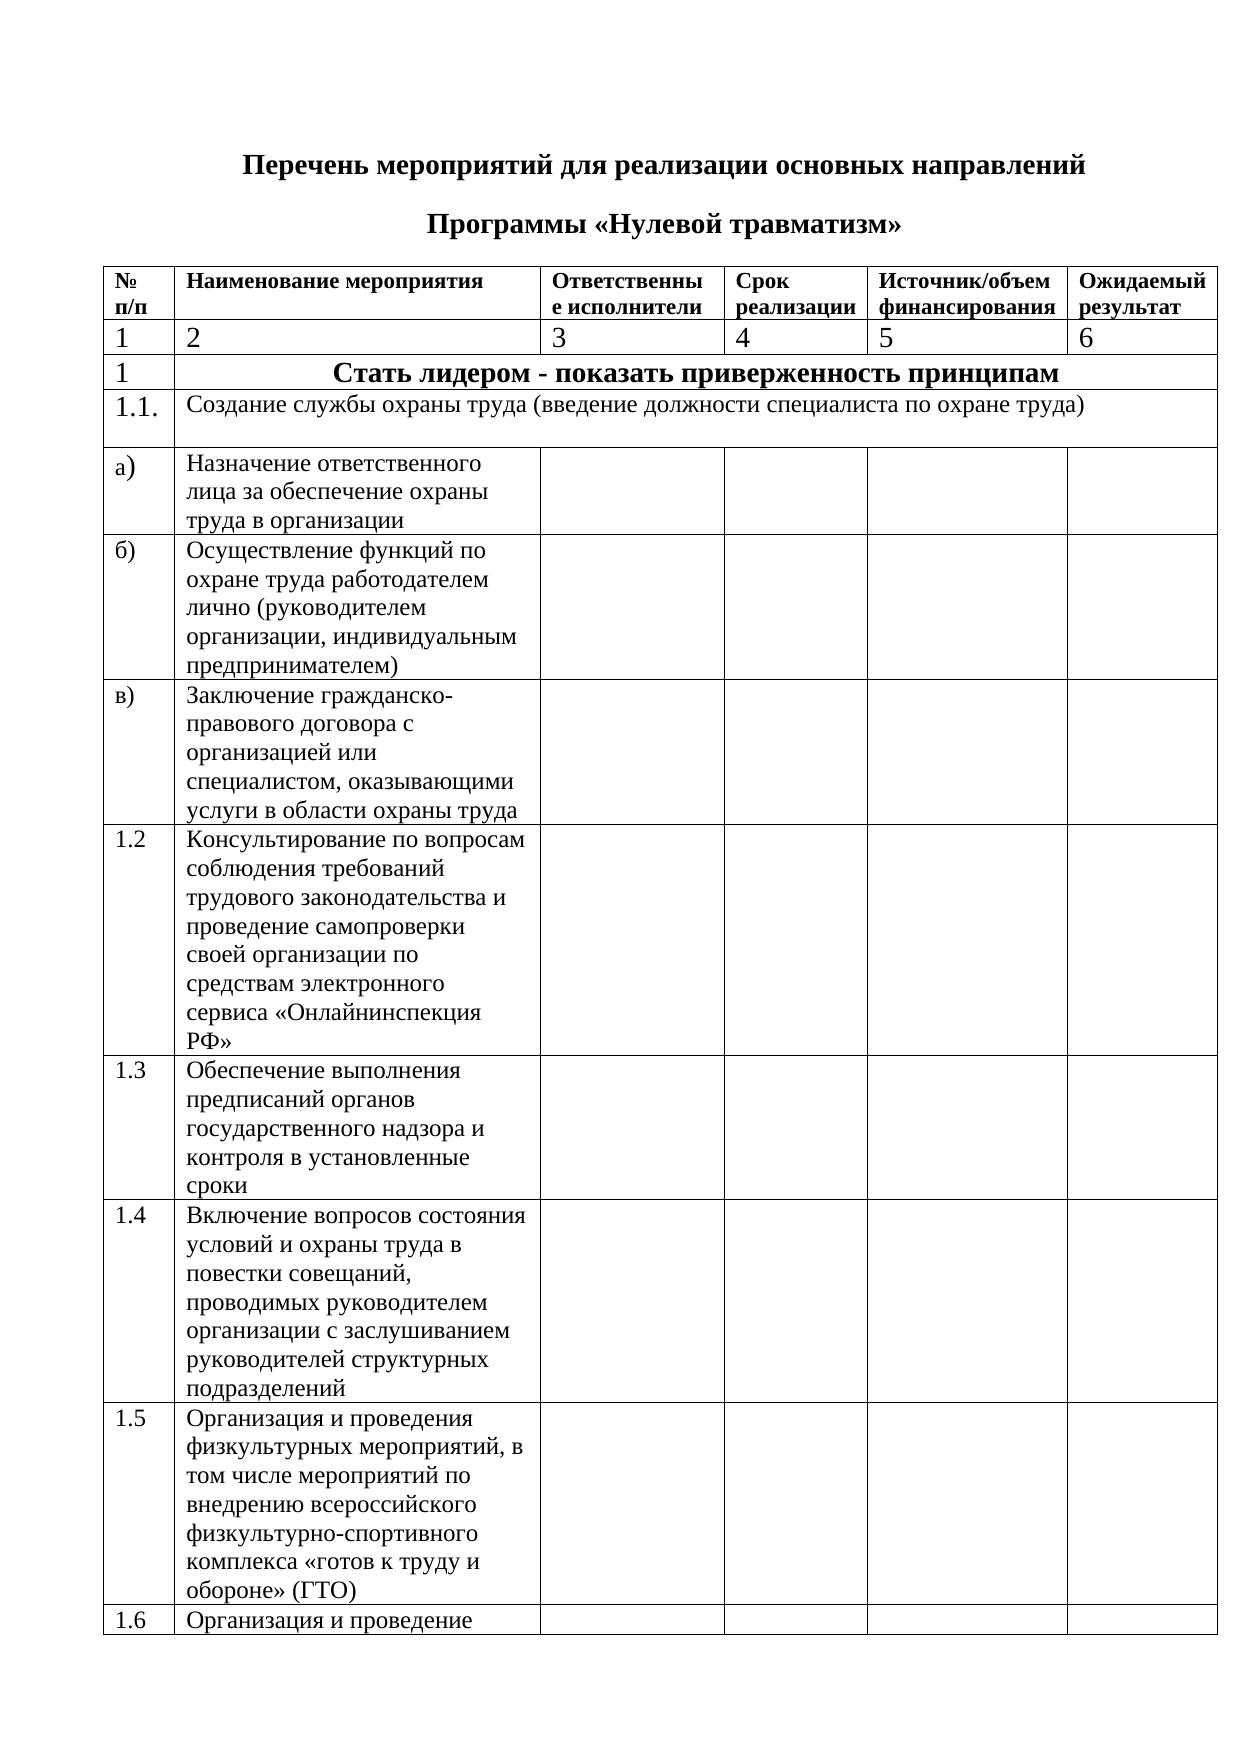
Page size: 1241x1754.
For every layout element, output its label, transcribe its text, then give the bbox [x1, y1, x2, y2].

table_cell 1.3 [104, 1056, 174, 1199]
table_cell 3 [541, 320, 724, 354]
table_cell б) [104, 535, 174, 679]
table_cell [1068, 1403, 1217, 1604]
table_cell [1068, 1200, 1217, 1402]
table_cell [725, 1056, 867, 1199]
table_cell Организация и проведения физкультурных мероприятий, в том числе мероприятий по внедрению всероссийского физкультурно-спортивного комплекса «готов к труду и обороне» (ГТО) [175, 1403, 540, 1604]
table_cell в) [104, 680, 174, 823]
table_cell [1068, 448, 1217, 534]
table_header № п/п [104, 267, 174, 319]
table_cell [868, 1403, 1067, 1604]
table_cell Включение вопросов состояния условий и охраны труда в повестки совещаний, проводимых руководителем организации с заслушиванием руководителей структурных подразделений [175, 1200, 540, 1402]
table_cell [725, 1605, 867, 1634]
table_cell [541, 535, 724, 679]
table_cell [725, 1200, 867, 1402]
table_cell Стать лидером - показать приверженность принципам [175, 355, 1217, 388]
table_header Ожидаемый результат [1068, 267, 1217, 319]
table_cell 1.1. [104, 390, 174, 447]
table_cell 1.2 [104, 825, 174, 1054]
text Программы «Нулевой травматизм» [177, 206, 1152, 240]
table_cell [868, 680, 1067, 823]
table_cell Заключение гражданско-правового договора с организацией или специалистом, оказывающими услуги в области охраны труда [175, 680, 540, 823]
table_cell [868, 448, 1067, 534]
table_cell [868, 1605, 1067, 1634]
table_cell [541, 825, 724, 1054]
table_cell [725, 680, 867, 823]
table_cell 1 [104, 320, 174, 354]
table_cell [868, 1200, 1067, 1402]
table_cell 1 [104, 355, 174, 388]
table_cell [725, 535, 867, 679]
table_cell [1068, 535, 1217, 679]
table_cell [868, 535, 1067, 679]
table_cell Назначение ответственного лица за обеспечение охраны труда в организации [175, 448, 540, 534]
table_cell [725, 825, 867, 1054]
table_cell [541, 1200, 724, 1402]
table_cell Обеспечение выполнения предписаний органов государственного надзора и контроля в установленные сроки [175, 1056, 540, 1199]
table_cell Осуществление функций по охране труда работодателем лично (руководителем организации, индивидуальным предпринимателем) [175, 535, 540, 679]
table_cell [541, 1605, 724, 1634]
table_header Наименование мероприятия [175, 267, 540, 319]
table_header Срок реализации [725, 267, 867, 319]
table_header Источник/объем финансирования [868, 267, 1067, 319]
table_cell [541, 1403, 724, 1604]
table_cell [1068, 1056, 1217, 1199]
table_cell [541, 448, 724, 534]
table_header Ответственные исполнители [541, 267, 724, 319]
table_cell 4 [725, 320, 867, 354]
table_cell [725, 1403, 867, 1604]
table_cell [541, 680, 724, 823]
table_cell Создание службы охраны труда (введение должности специалиста по охране труда) [175, 390, 1217, 447]
table_cell [541, 1056, 724, 1199]
table_cell а) [104, 448, 174, 534]
table_cell [868, 1056, 1067, 1199]
table_cell 6 [1068, 320, 1217, 354]
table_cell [175, 1605, 540, 1634]
table_cell [1068, 1605, 1217, 1634]
table_cell [1068, 825, 1217, 1054]
table_cell 1.5 [104, 1403, 174, 1604]
text Перечень мероприятий для реализации основных направлений [177, 147, 1152, 180]
table_cell 5 [868, 320, 1067, 354]
table_cell 1.4 [104, 1200, 174, 1402]
table_cell Консультирование по вопросам соблюдения требований трудового законодательства и проведение самопроверки своей организации по средствам электронного сервиса «Онлайнинспекция РФ» [175, 825, 540, 1054]
table_cell 1.6 [104, 1605, 174, 1634]
table_cell [868, 825, 1067, 1054]
table_cell 2 [175, 320, 540, 354]
table_cell [725, 448, 867, 534]
table_cell [1068, 680, 1217, 823]
